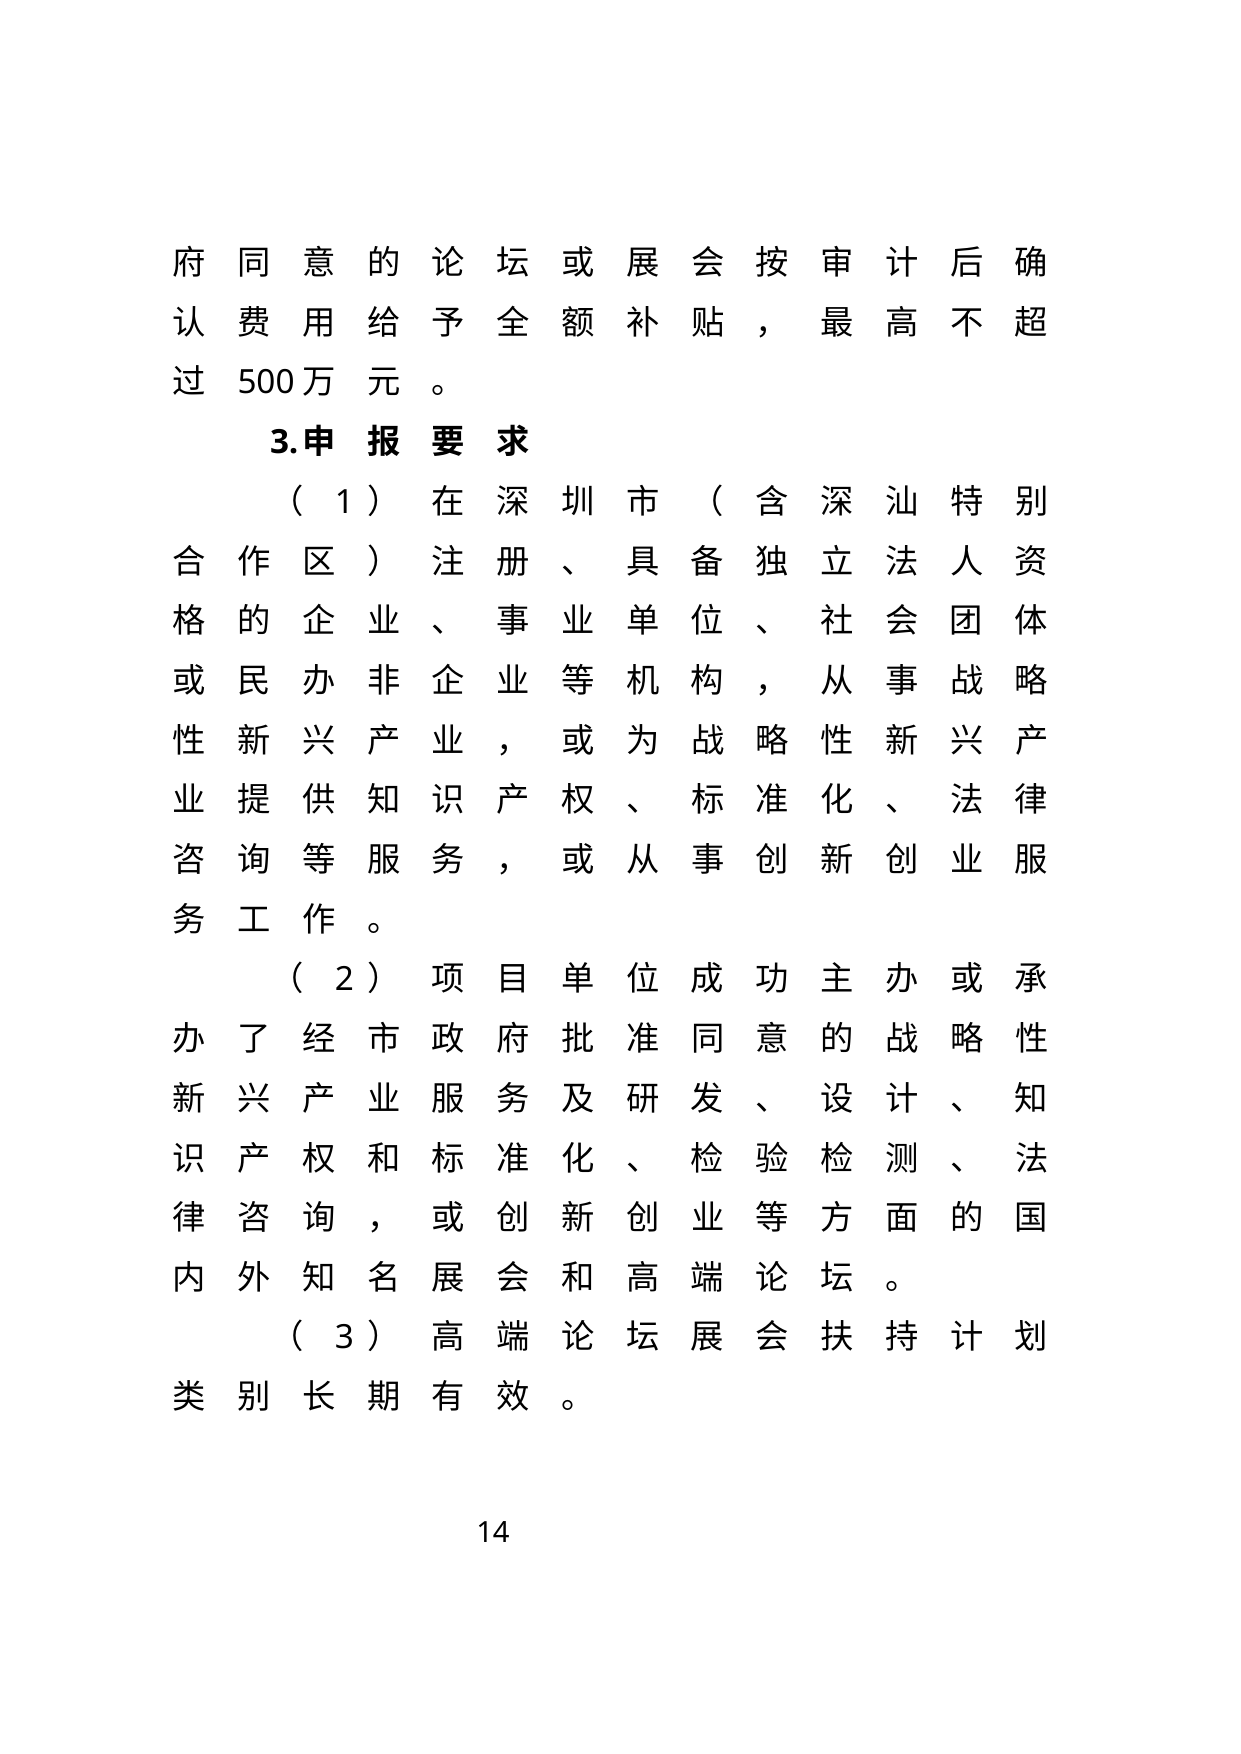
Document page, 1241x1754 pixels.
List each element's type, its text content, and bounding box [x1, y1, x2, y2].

text （3）高端论坛展会扶持计划类别长期有效。 [172, 1305, 1079, 1424]
text 3.申报要求 [172, 409, 1079, 469]
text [172, 230, 1079, 409]
text （2）项目单位成功主办或承办了经市政府批准同意的战略性新兴产业服务及研发、设计、知识产权和标准化、检验检测、法律咨询，或创新创业等方面的国内外知名展会和高端论坛。 [172, 947, 1079, 1305]
text （1）在深圳市（含深汕特别合作区）注册、具备独立法人资格的企业、事业单位、社会团体或民办非企业等机构，从事战略性新兴产业，或为战略性新兴产业提供知识产权、标准化、法律咨询等服务，或从事创新创业服务工作。 [172, 469, 1079, 947]
